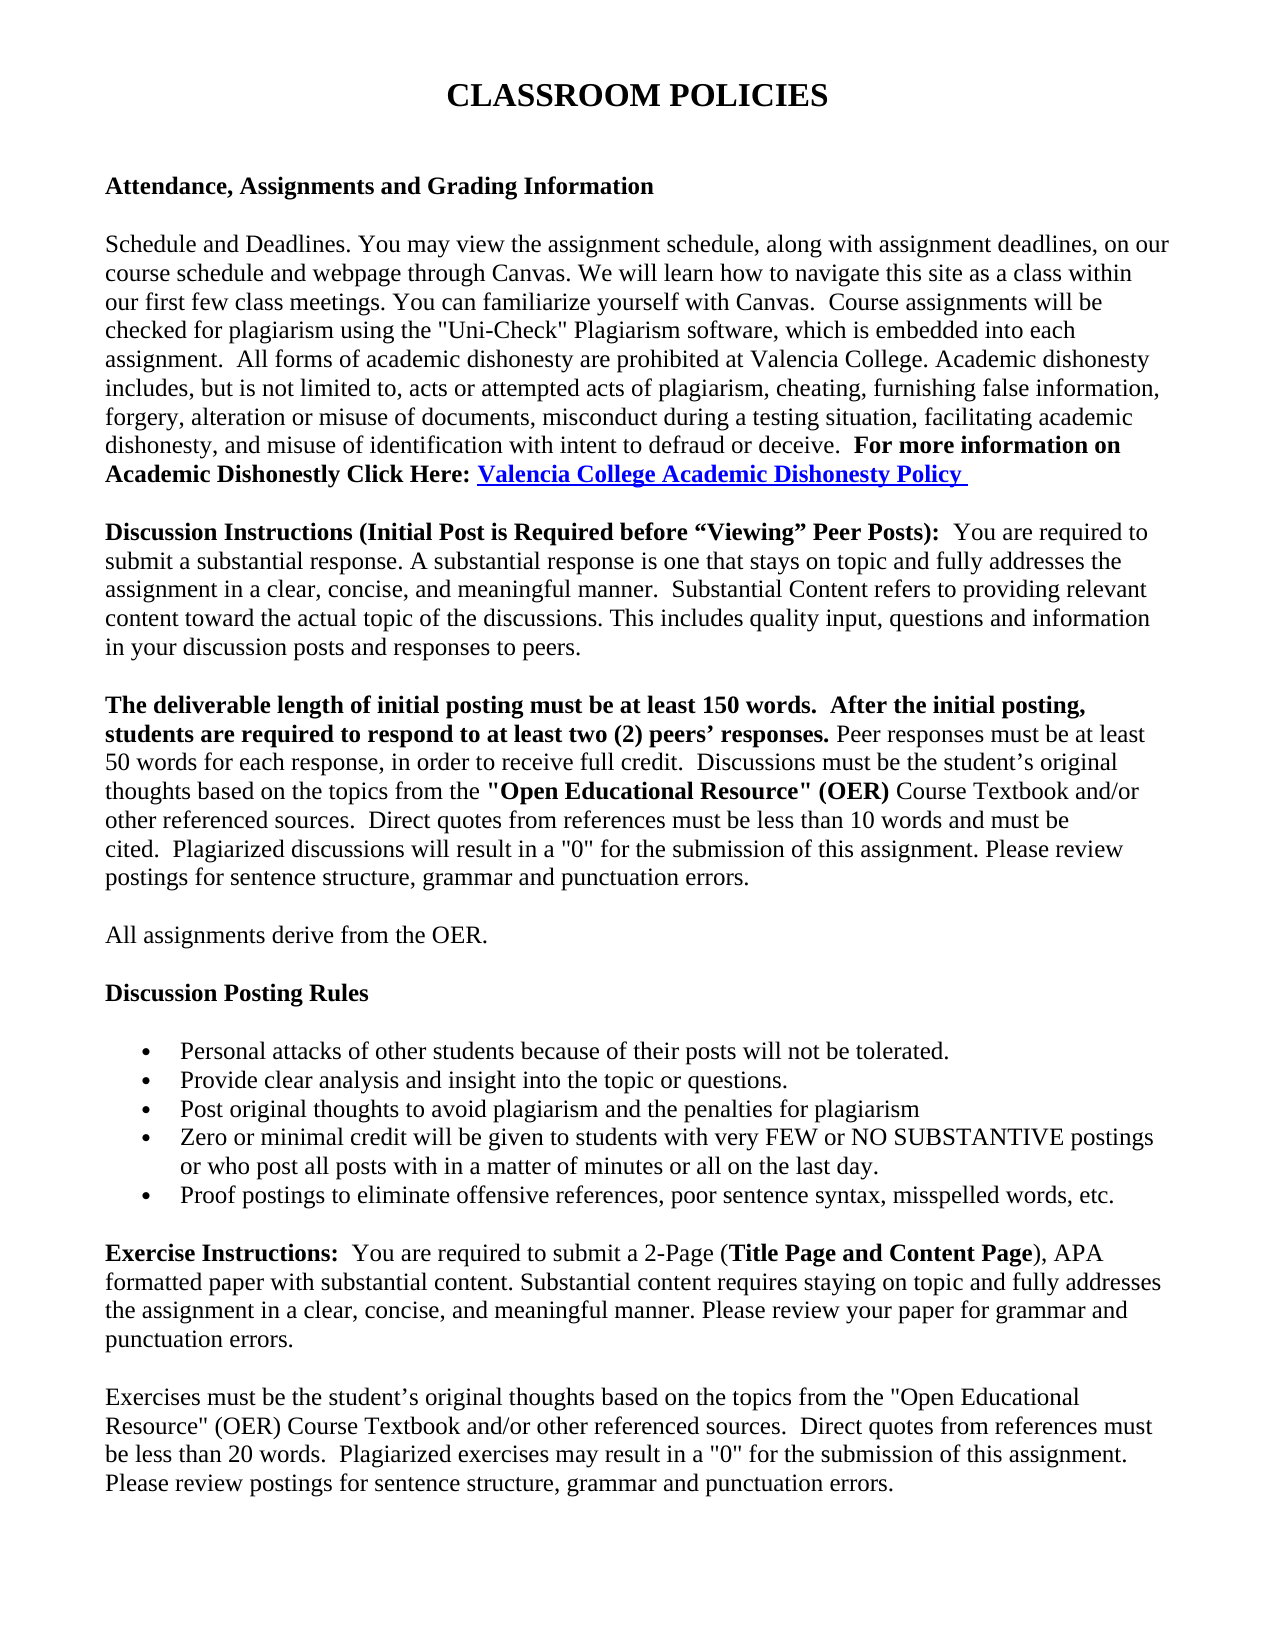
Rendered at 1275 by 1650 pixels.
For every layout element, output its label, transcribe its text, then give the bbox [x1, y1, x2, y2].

list Zero or minimal credit will be given to students with very FEW or NO SUBSTANTIVE postings or who post all posts with in a matter of minutes or all on the last day. [142, 1122, 1170, 1180]
text Discussion Posting Rules [105, 978, 1170, 1007]
text Attendance, Assignments and Grading Information [105, 171, 1170, 200]
text Discussion Instructions (Initial Post is Required before “Viewing” Peer Posts): You are required to submit a substantial response. A substantial response is one that stays on topic and fully addresses the assignment in a clear, concise, and meaningful manner. Substantial Content refers to providing relevant content toward the actual topic of the discussions. This includes quality input, questions and information in your discussion posts and responses to peers. [105, 517, 1170, 661]
text Exercise Instructions: You are required to submit a 2-Page (Title Page and Content Page), APA formatted paper with substantial content. Substantial content requires staying on topic and fully addresses the assignment in a clear, concise, and meaningful manner. Please review your paper for grammar and punctuation errors. [105, 1238, 1170, 1353]
list Provide clear analysis and insight into the topic or questions. [142, 1065, 1170, 1094]
text Exercises must be the student’s original thoughts based on the topics from the "Open Educational Resource" (OER) Course Textbook and/or other referenced sources. Direct quotes from references must be less than 20 words. Plagiarized exercises may result in a "0" for the submission of this assignment. Please review postings for sentence structure, grammar and punctuation errors. [105, 1382, 1170, 1497]
text All assignments derive from the OER. [105, 920, 1170, 949]
subtitle CLASSROOM POLICIES [105, 75, 1170, 113]
text The deliverable length of initial posting must be at least 150 words. After the initial posting, students are required to respond to at least two (2) peers’ responses. Peer responses must be at least 50 words for each response, in order to receive full credit. Discussions must be the student’s original thoughts based on the topics from the "Open Educational Resource" (OER) Course Textbook and/or other referenced sources. Direct quotes from references must be less than 10 words and must be cited. Plagiarized discussions will result in a "0" for the submission of this assignment. Please review postings for sentence structure, grammar and punctuation errors. [105, 690, 1170, 891]
text Schedule and Deadlines. You may view the assignment schedule, along with assignment deadlines, on our course schedule and webpage through Canvas. We will learn how to navigate this site as a class within our first few class meetings. You can familiarize yourself with Canvas. Course assignments will be checked for plagiarism using the "Uni-Check" Plagiarism software, which is embedded into each assignment. All forms of academic dishonesty are prohibited at Valencia College. Academic dishonesty includes, but is not limited to, acts or attempted acts of plagiarism, cheating, furnishing false information, forgery, alteration or misuse of documents, misconduct during a testing situation, facilitating academic dishonesty, and misuse of identification with intent to defraud or deceive. For more information on Academic Dishonestly Click Here: Valencia College Academic Dishonesty Policy [105, 229, 1170, 488]
list Proof postings to eliminate offensive references, poor sentence syntax, misspelled words, etc. [142, 1180, 1170, 1209]
list Personal attacks of other students because of their posts will not be tolerated. [142, 1036, 1170, 1065]
list Post original thoughts to avoid plagiarism and the penalties for plagiarism [142, 1094, 1170, 1122]
